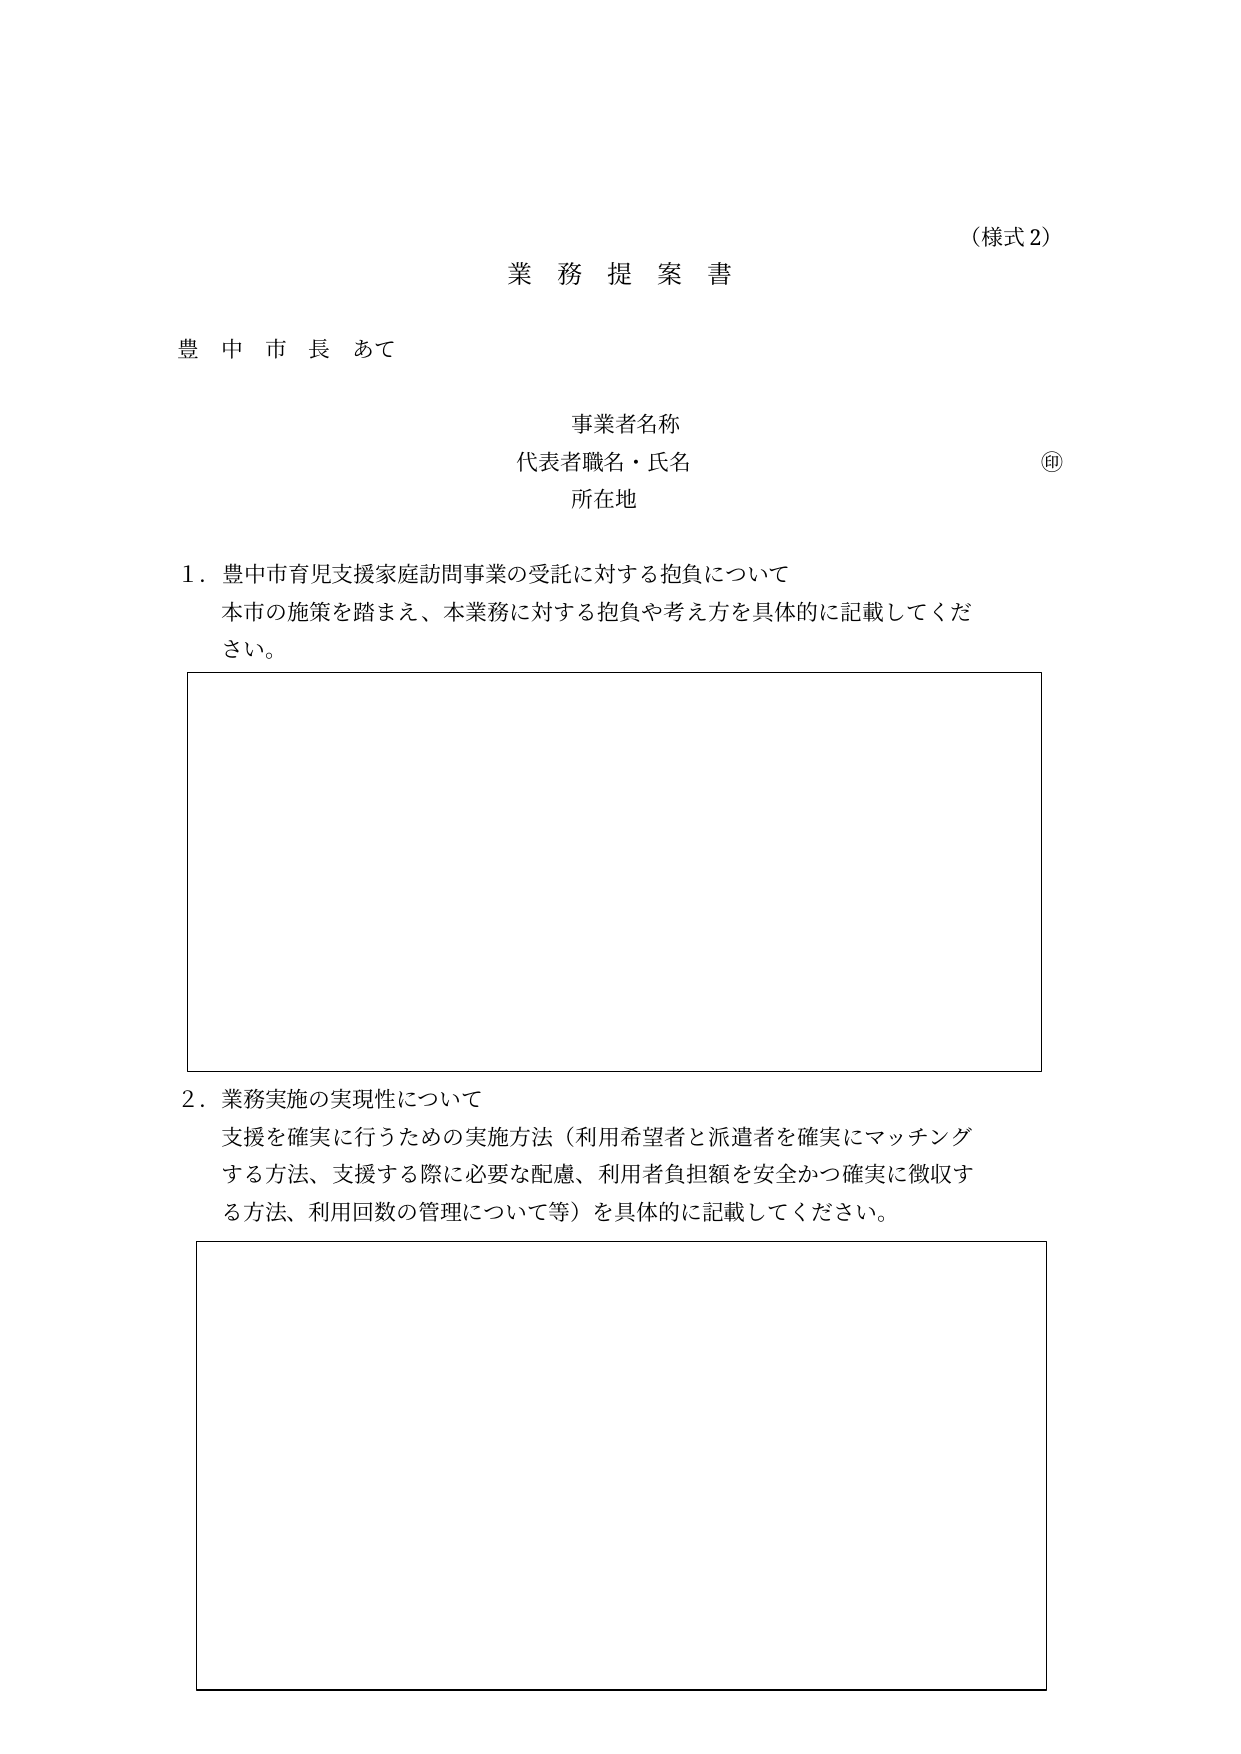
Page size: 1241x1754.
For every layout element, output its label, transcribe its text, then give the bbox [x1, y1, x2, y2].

text 事業者名称 [177, 404, 976, 442]
list 豊中市育児支援家庭訪問事業の受託に対する抱負について [177, 554, 976, 592]
text 所在地 [177, 479, 976, 517]
text （様式2） [177, 217, 1063, 254]
text 代表者職名・氏名 ㊞ [177, 442, 1063, 479]
text 豊 中 市 長 あて [177, 329, 1063, 367]
text 支援を確実に行うための実施方法（利用希望者と派遣者を確実にマッチングする方法、支援する際に必要な配慮、利用者負担額を安全かつ確実に徴収する方法、利用回数の管理について等）を具体的に記載してください。 [221, 1117, 976, 1229]
text ２．業務実施の実現性について [177, 1079, 976, 1117]
text 業 務 提 案 書 [177, 254, 1063, 292]
text 本市の施策を踏まえ、本業務に対する抱負や考え方を具体的に記載してください。 [221, 592, 976, 667]
